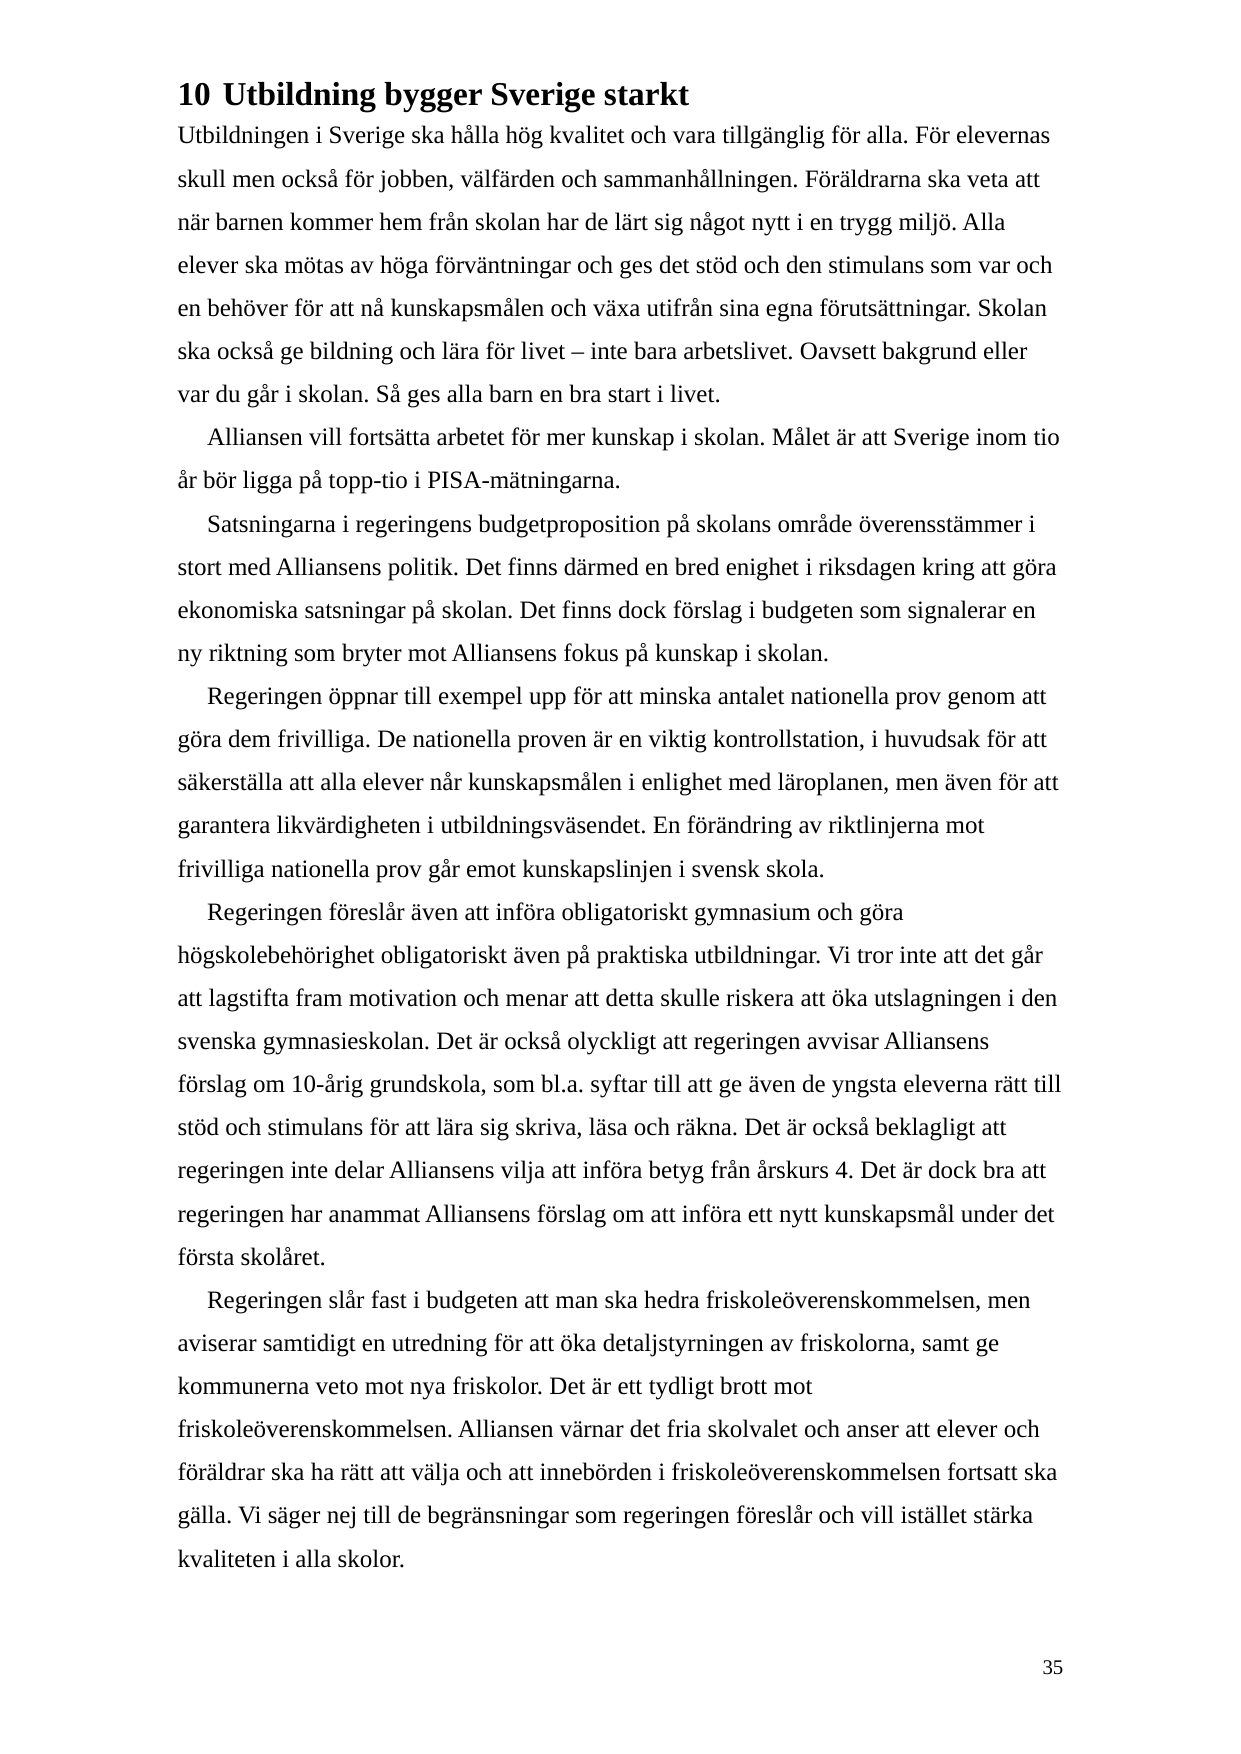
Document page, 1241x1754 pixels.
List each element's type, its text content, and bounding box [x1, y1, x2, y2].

text Regeringen föreslår även att införa obligatoriskt gymnasium och göra högskolebehörighet obligatoriskt även på praktiska utbildningar. Vi tror inte att det går att lagstifta fram motivation och menar att detta skulle riskera att öka utslagningen i den svenska gymnasieskolan. Det är också olyckligt att regeringen avvisar Alliansens förslag om 10-årig grundskola, som bl.a. syftar till att ge även de yngsta eleverna rätt till stöd och stimulans för att lära sig skriva, läsa och räkna. Det är också beklagligt att regeringen inte delar Alliansens vilja att införa betyg från årskurs 4. Det är dock bra att regeringen har anammat Alliansens förslag om att införa ett nytt kunskapsmål under det första skolåret. [177, 897, 1063, 1271]
subtitle Utbildning bygger Sverige starkt [177, 74, 1063, 112]
text Satsningarna i regeringens budgetproposition på skolans område överensstämmer i stort med Alliansens politik. Det finns därmed en bred enighet i riksdagen kring att göra ekonomiska satsningar på skolan. Det finns dock förslag i budgeten som signalerar en ny riktning som bryter mot Alliansens fokus på kunskap i skolan. [177, 509, 1063, 667]
text Regeringen slår fast i budgeten att man ska hedra friskoleöverenskommelsen, men aviserar samtidigt en utredning för att öka detaljstyrningen av friskolorna, samt ge kommunerna veto mot nya friskolor. Det är ett tydligt brott mot friskoleöverenskommelsen. Alliansen värnar det fria skolvalet och anser att elever och föräldrar ska ha rätt att välja och att innebörden i friskoleöverenskommelsen fortsatt ska gälla. Vi säger nej till de begränsningar som regeringen föreslår och vill istället stärka kvaliteten i alla skolor. [177, 1285, 1063, 1572]
text Regeringen öppnar till exempel upp för att minska antalet nationella prov genom att göra dem frivilliga. De nationella proven är en viktig kontrollstation, i huvudsak för att säkerställa att alla elever når kunskapsmålen i enlighet med läroplanen, men även för att garantera likvärdigheten i utbildningsväsendet. En förändring av riktlinjerna mot frivilliga nationella prov går emot kunskapslinjen i svensk skola. [177, 681, 1063, 882]
text Utbildningen i Sverige ska hålla hög kvalitet och vara tillgänglig för alla. För elevernas skull men också för jobben, välfärden och sammanhållningen. Föräldrarna ska veta att när barnen kommer hem från skolan har de lärt sig något nytt i en trygg miljö. Alla elever ska mötas av höga förväntningar och ges det stöd och den stimulans som var och en behöver för att nå kunskapsmålen och växa utifrån sina egna förutsättningar. Skolan ska också ge bildning och lära för livet – inte bara arbetslivet. Oavsett bakgrund eller var du går i skolan. Så ges alla barn en bra start i livet. [177, 121, 1063, 408]
text Alliansen vill fortsätta arbetet för mer kunskap i skolan. Målet är att Sverige inom tio år bör ligga på topp-tio i PISA-mätningarna. [177, 422, 1063, 494]
